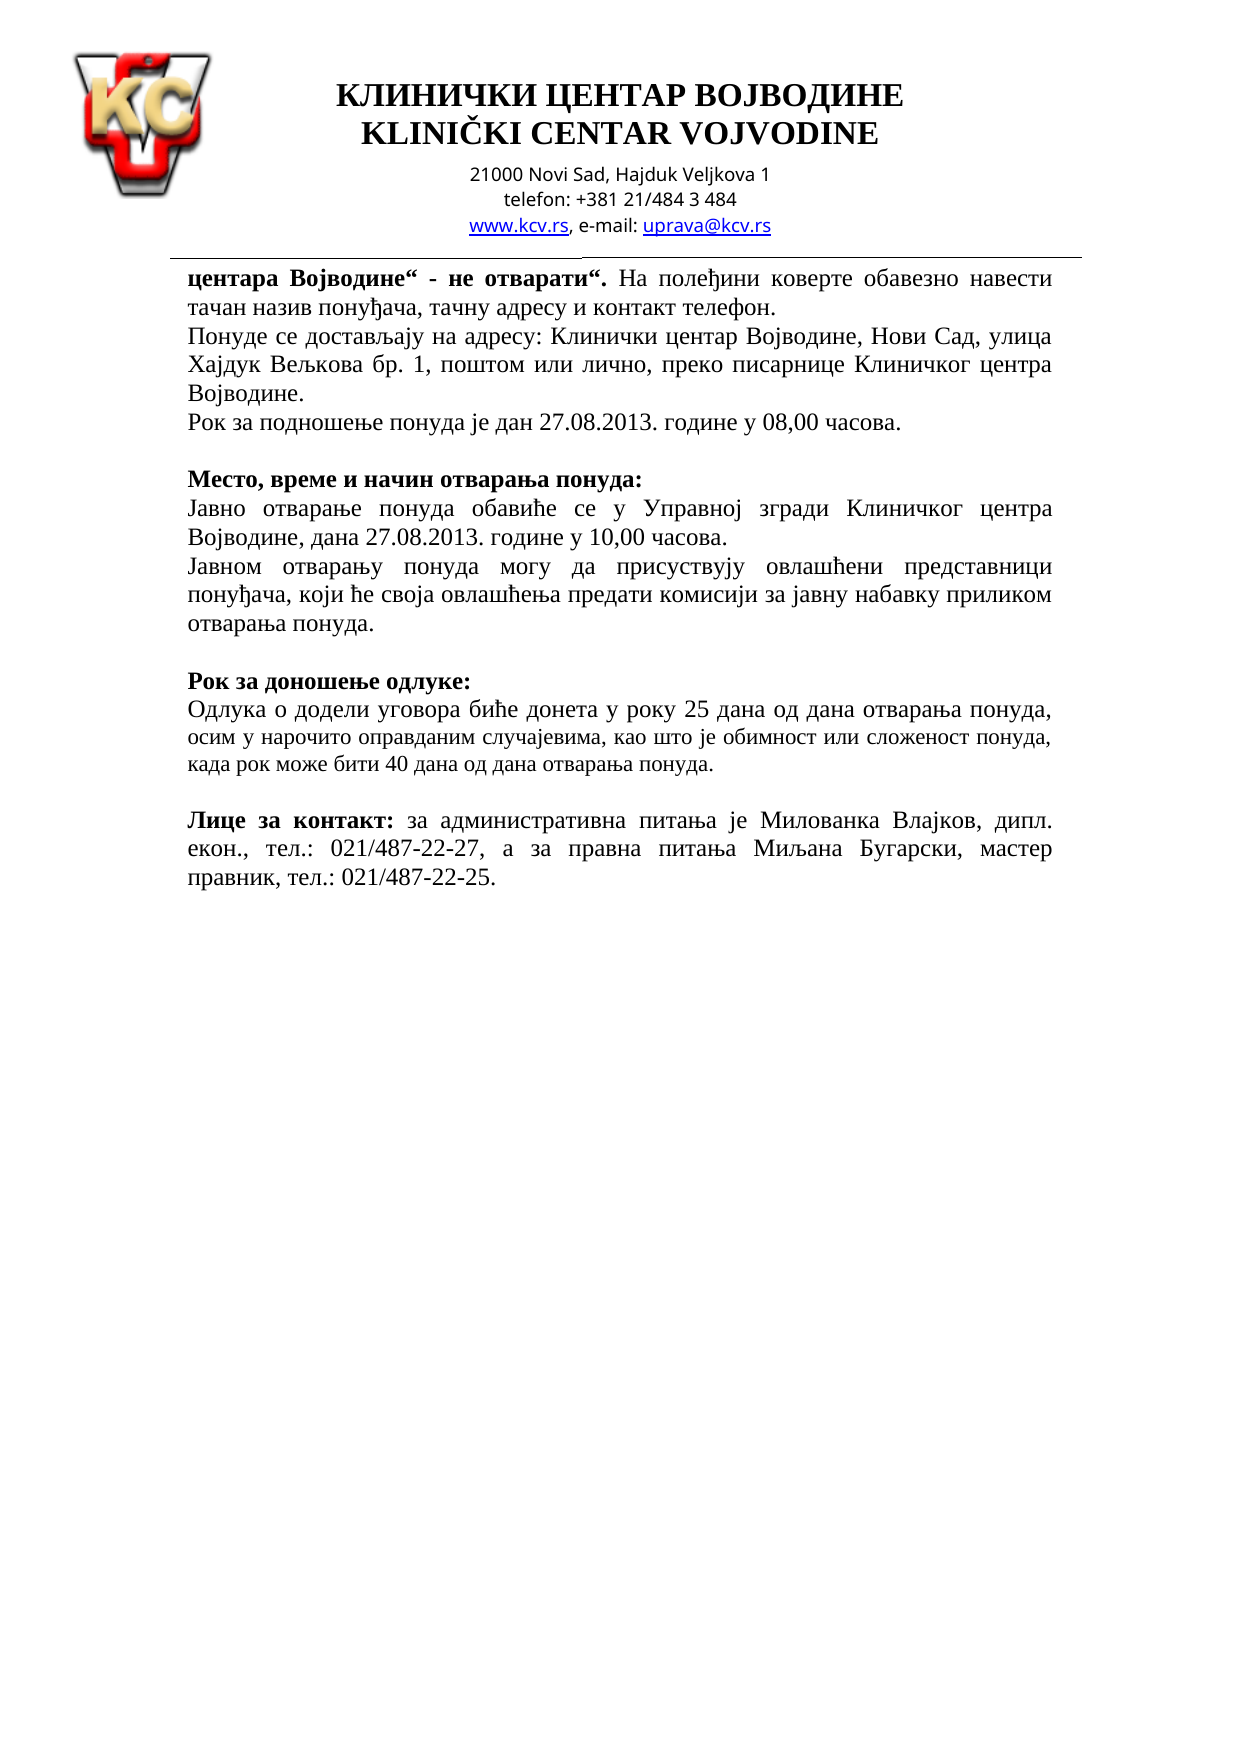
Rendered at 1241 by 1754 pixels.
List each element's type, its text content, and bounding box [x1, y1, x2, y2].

text Рок за доношење одлуке: [187, 666, 1053, 694]
picture [70, 50, 216, 199]
text Јавном отварању понуда могу да присуствују овлашћени представници понуђача, који ће своја овлашћења предати комисији за јавну набавку приликом отварања понуда. [187, 551, 1053, 637]
text Одлука о додели уговора биће донета у року 25 дана од дана отварања понуда, осим у нарочито оправданим случајевима, као што је обимност или сложеност понуда, када рок може бити 40 дана од дана отварања понуда. [187, 694, 1053, 776]
text Лице за контакт: за административна питања је Милованка Влајков, дипл. екон., тел.: 021/487-22-27, а за правна питања Миљана Бугарски, мастер правник, тел.: 021/487-22-25. [187, 805, 1053, 891]
text Понуде се достављају на адресу: Клинички центар Војводине, Нови Сад, улица Хајдук Вељкова бр. 1, поштом или лично, преко писарнице Клиничког центра Војводине. [187, 321, 1053, 407]
text Јавно отварање понуда обавиће се у Управној згради Клиничког центра Војводине, дана 27.08.2013. године у 10,00 часова. [187, 493, 1053, 551]
text Место, време и начин отварања понуда: [187, 464, 1053, 493]
text Рок за подношење понуда је дан 27.08.2013. године у 08,00 часова. [187, 407, 1053, 436]
